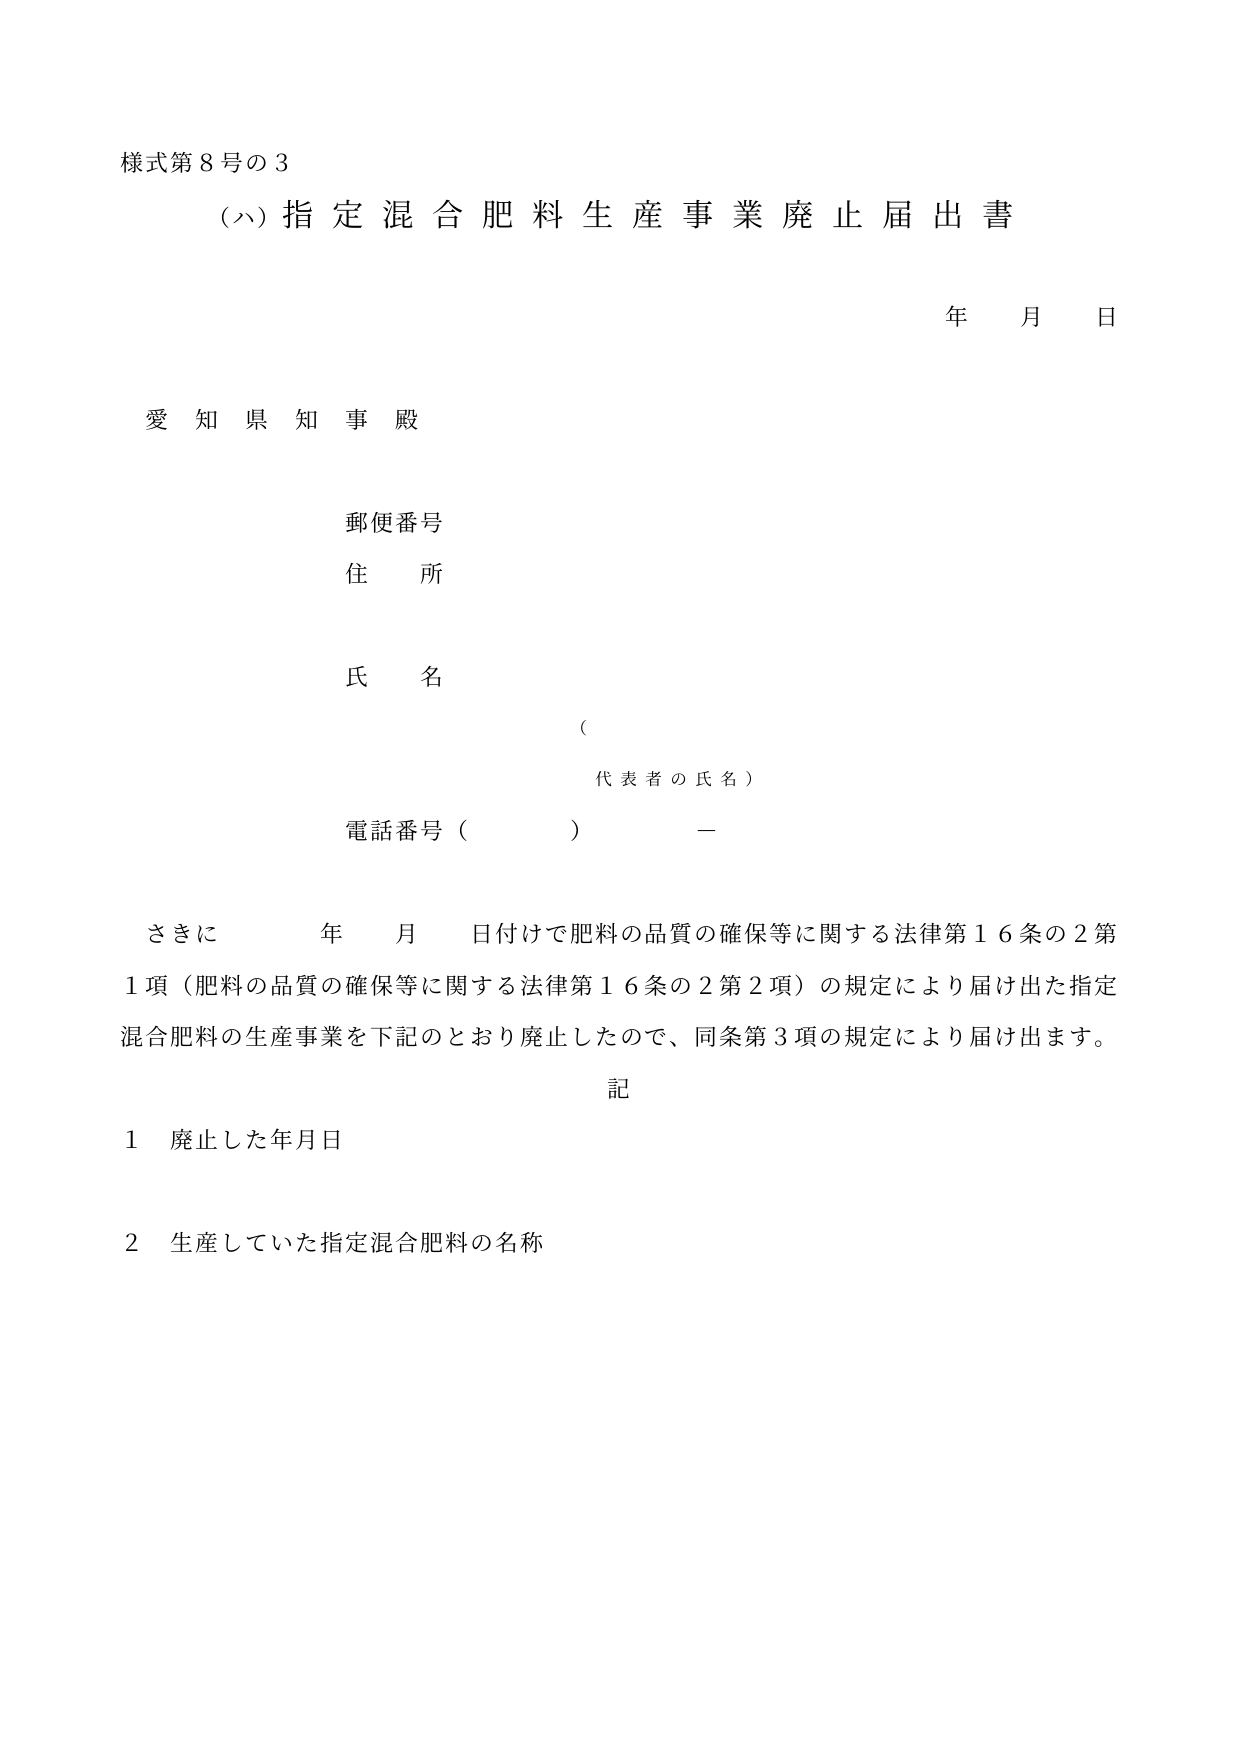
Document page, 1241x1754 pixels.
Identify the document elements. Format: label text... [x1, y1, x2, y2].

text さきに 年 月 日付けで肥料の品質の確保等に関する法律第１６条の２第１項（肥料の品質の確保等に関する法律第１６条の２第２項）の規定により届け出た指定混合肥料の生産事業を下記のとおり廃止したので、同条第３項の規定により届け出ます。 [120, 907, 1120, 1062]
text 氏 名 [120, 650, 1120, 701]
text 代表者の氏名） [120, 753, 1120, 804]
text （ハ）指定混合肥料生産事業廃止届出書 [120, 187, 1120, 238]
text ２ 生産していた指定混合肥料の名称 [120, 1216, 1120, 1267]
text 愛 知 県 知 事 殿 [120, 393, 1120, 444]
text 住 所 [120, 547, 1120, 598]
text 年 月 日 [120, 290, 1120, 341]
text 記 [120, 1062, 1120, 1113]
text 郵便番号 [120, 496, 1120, 547]
text （ [120, 701, 1120, 753]
text 様式第８号の３ [120, 135, 1120, 187]
text 電話番号（ ） － [120, 804, 1120, 856]
text １ 廃止した年月日 [120, 1113, 1120, 1164]
